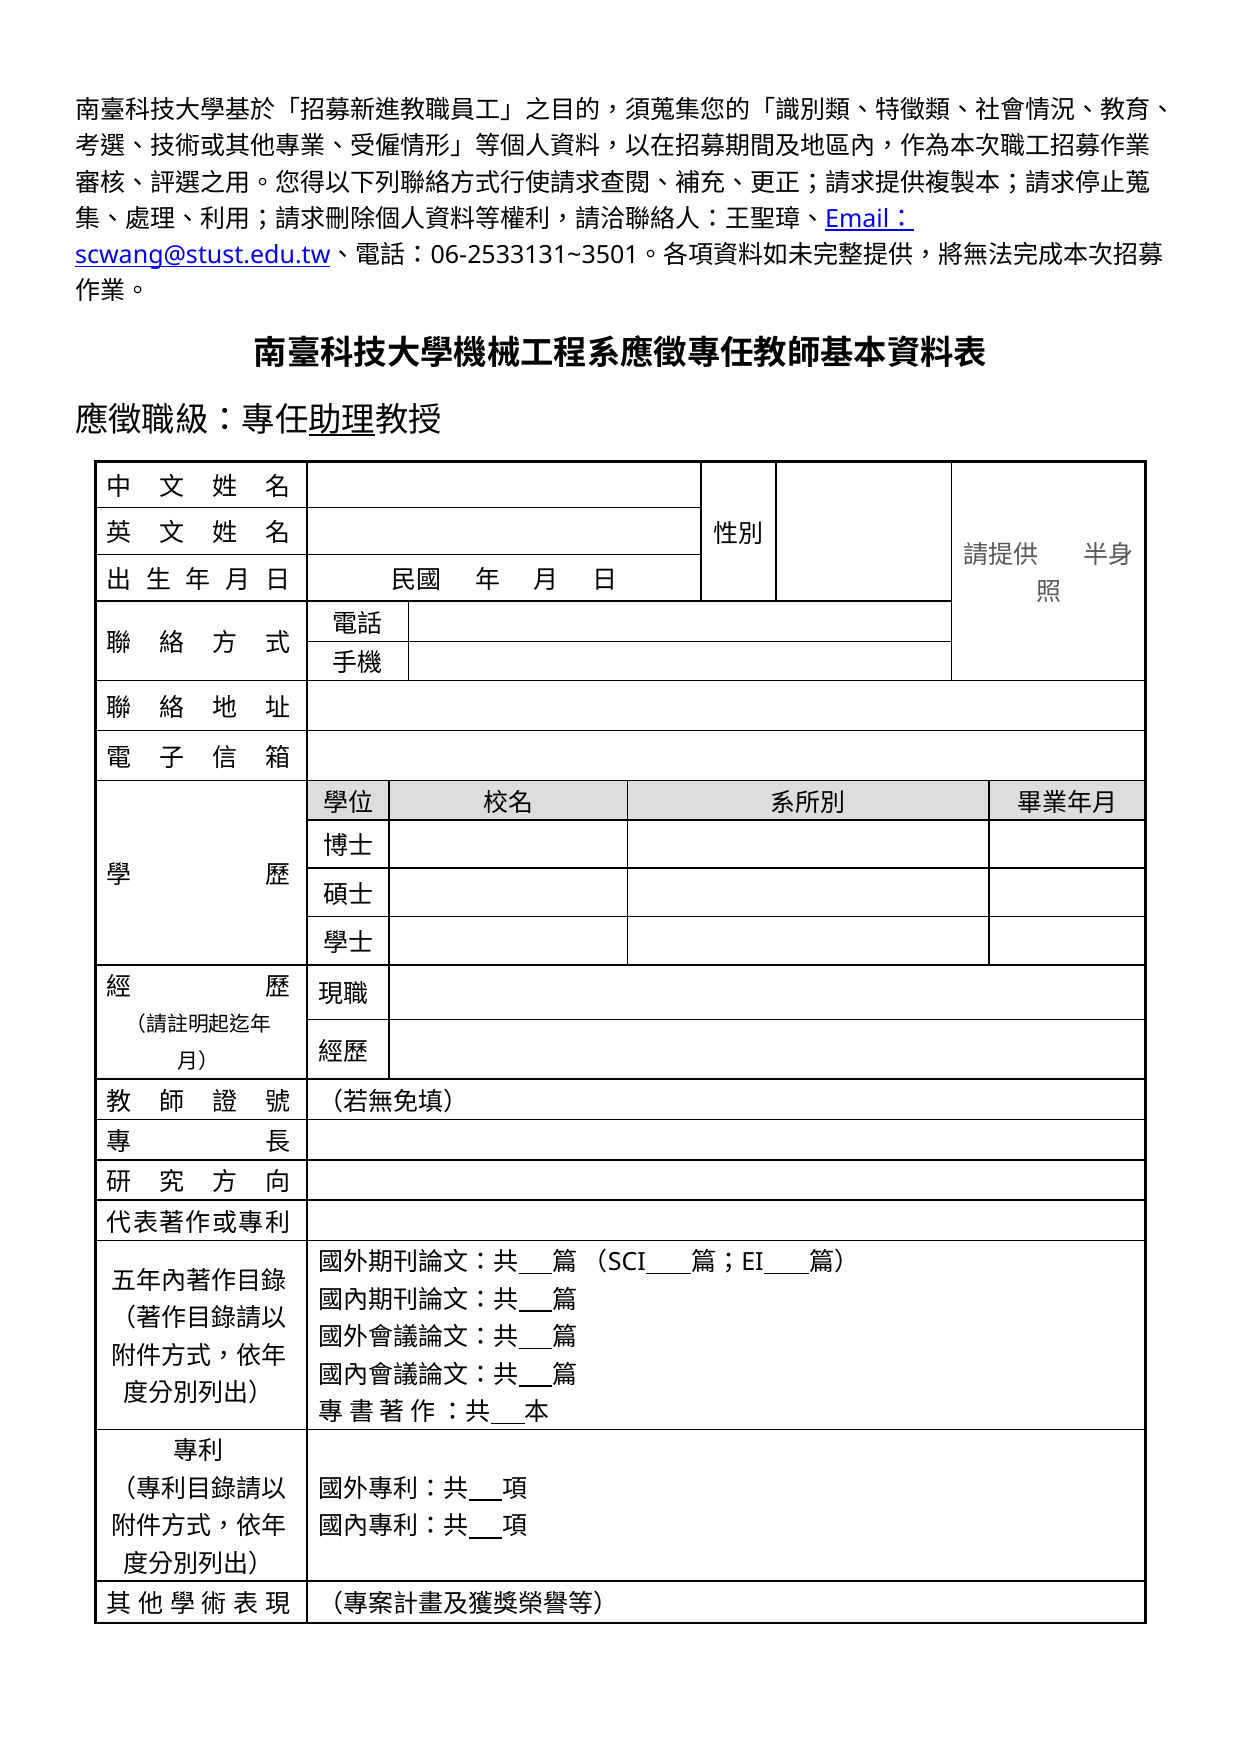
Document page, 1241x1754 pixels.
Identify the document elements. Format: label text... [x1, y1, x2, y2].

table_cell 代表著作或專利 [97, 1201, 306, 1239]
table_cell 校名 [390, 781, 627, 819]
table_cell 碩士 [308, 869, 388, 916]
table_header 中文姓名 [97, 463, 306, 507]
table_cell 國外期刊論文：共 篇 （SCI 篇；EI 篇） 國內期刊論文：共 篇 國外會議論文：共 篇 國內會議論文：共 篇 專 書 著 作 ：共 本 [308, 1241, 1144, 1428]
table_cell 專利 （專利目錄請以附件方式，依年度分別列出） [97, 1430, 306, 1580]
table_cell 五年內著作目錄（著作目錄請以附件方式，依年度分別列出） [97, 1241, 306, 1428]
table_cell [390, 821, 627, 867]
table_cell 學歷 [97, 781, 306, 964]
table_cell 電子信箱 [97, 731, 306, 780]
table_cell [990, 869, 1144, 916]
table_cell [308, 681, 1144, 730]
table_cell [628, 869, 988, 916]
table_cell [990, 917, 1144, 964]
table_cell [390, 1020, 1144, 1078]
table_cell [409, 602, 951, 641]
table_cell [308, 1120, 1144, 1159]
table_cell [990, 821, 1144, 867]
table_cell 教師證號 [97, 1080, 306, 1118]
table_cell 出生年月日 [97, 555, 306, 600]
table_cell [390, 966, 1144, 1018]
table_cell 手機 [308, 642, 408, 680]
table_cell [308, 1161, 1144, 1199]
table_cell 研究方向 [97, 1161, 306, 1199]
table_cell 畢業年月 [990, 781, 1144, 819]
table_cell 系所別 [628, 781, 988, 819]
table_cell 專長 [97, 1120, 306, 1159]
table_header 性別 [702, 463, 775, 600]
table_cell 其他學術表現 [97, 1582, 306, 1622]
table_cell 聯絡方式 [97, 602, 306, 680]
table_cell 博士 [308, 821, 388, 867]
table_cell 學士 [308, 917, 388, 964]
table_cell [390, 869, 627, 916]
table_cell [308, 508, 700, 553]
table_cell 國外專利：共 項 國內專利：共 項 [308, 1430, 1144, 1580]
text 南臺科技大學基於「招募新進教職員工」之目的，須蒐集您的「識別類、特徵類、社會情況、教育、考選、技術或其他專業、受僱情形」等個人資料，以在招募期間及地區內，作為本次職工招募作業審核、評選之用。您得以下列聯絡方式行使請求查閱、補充、更正；請求提供複製本；請求停止蒐集、處理、利用；請求刪除個人資料等權利，請洽聯絡人：王聖璋、Email：scwang@stust.edu.tw、電話：06-2533131~3501。各項資料如未完整提供，將無法完成本次招募作業。 [75, 89, 1165, 307]
table_cell 英文姓名 [97, 508, 306, 553]
table_cell [628, 821, 988, 867]
table_cell [390, 917, 627, 964]
text 應徵職級：專任助理教授 [75, 393, 1165, 441]
text 南臺科技大學機械工程系應徵專任教師基本資料表 [75, 326, 1165, 374]
table_cell [628, 917, 988, 964]
table_cell [308, 1201, 1144, 1239]
table_header [777, 463, 951, 600]
table_cell [409, 642, 951, 680]
table_cell 經歷 （請註明起迄年月） [97, 966, 306, 1078]
table_cell 經歷 [308, 1020, 388, 1078]
table_cell （若無免填） [308, 1080, 1144, 1118]
table_cell （專案計畫及獲獎榮譽等） [308, 1582, 1144, 1622]
table_cell 電話 [308, 602, 408, 641]
table_cell 現職 [308, 966, 388, 1018]
table_header 請提供 半身照 [952, 463, 1144, 680]
table_cell 聯絡地址 [97, 681, 306, 730]
table_cell 學位 [308, 781, 388, 819]
table_header [308, 463, 700, 507]
table_cell 民國 年 月 日 [308, 555, 700, 600]
table_cell [308, 731, 1144, 780]
